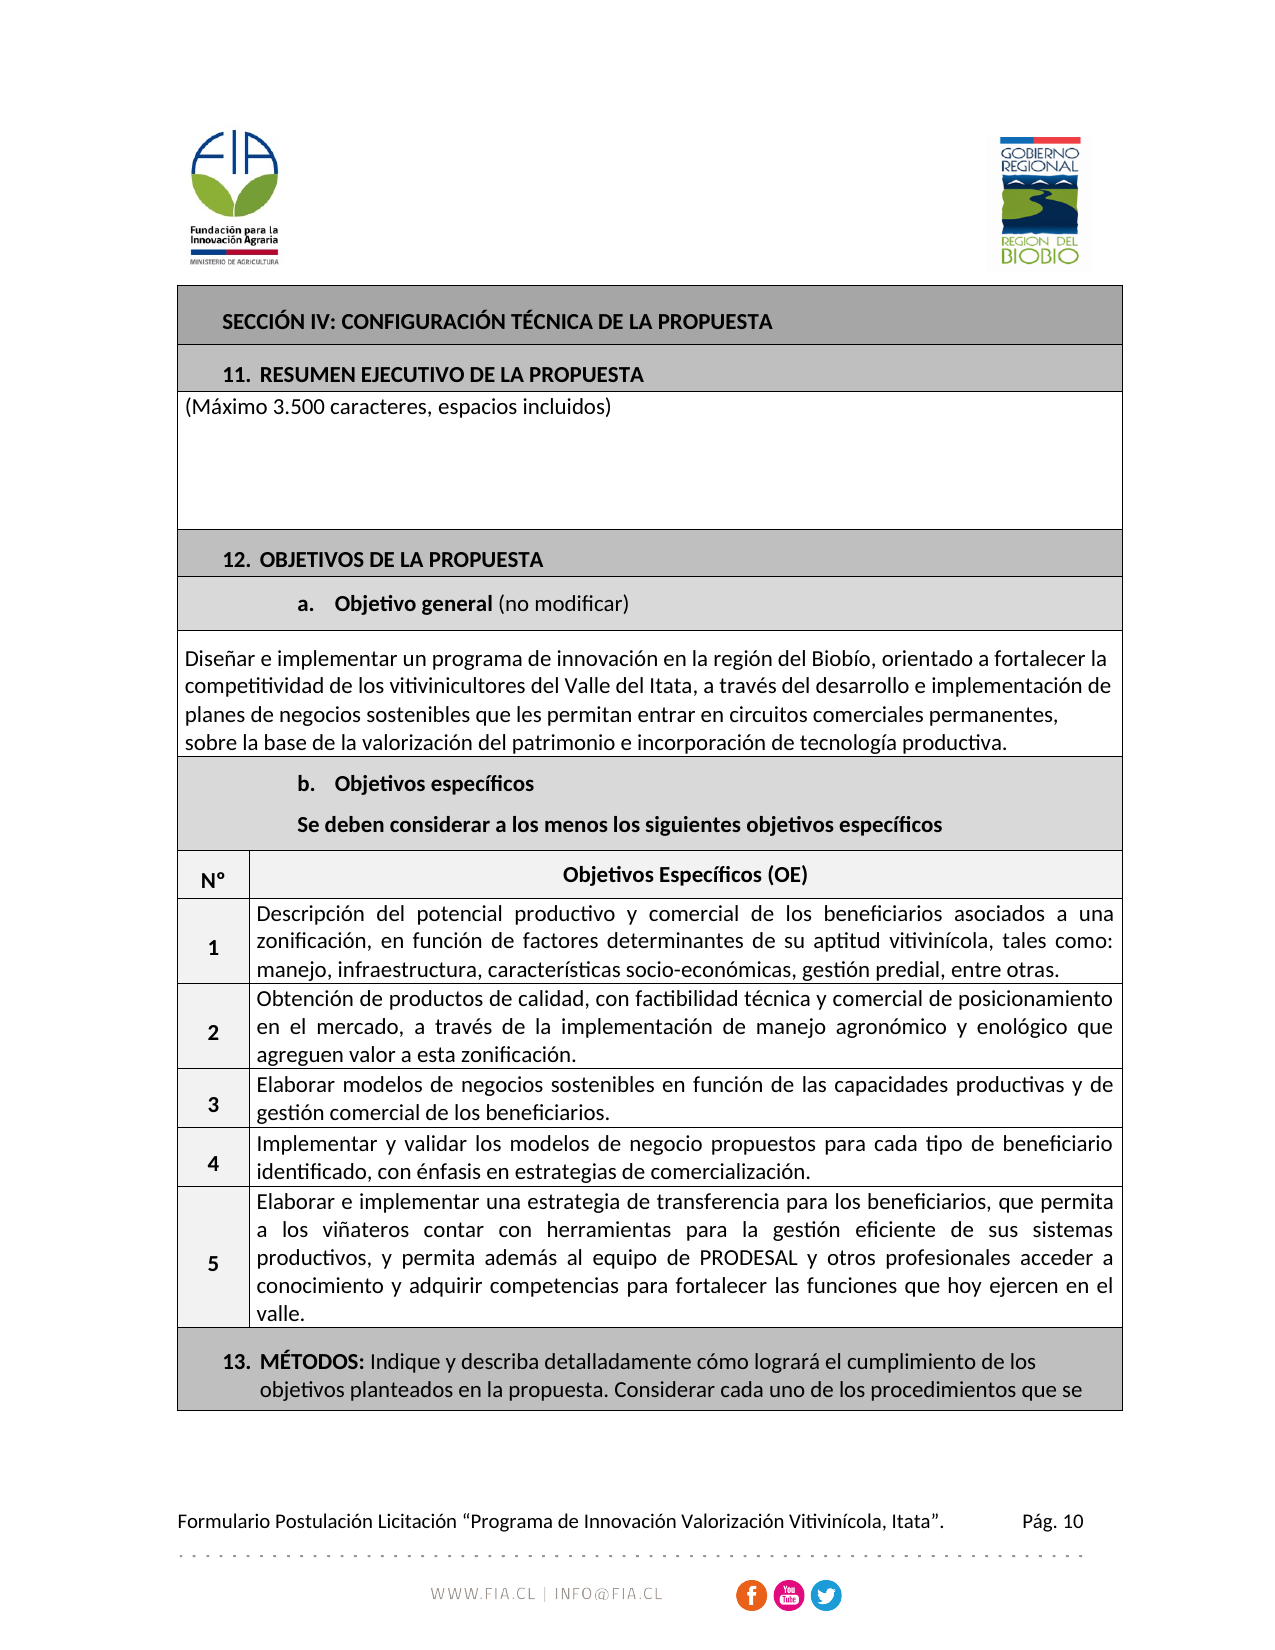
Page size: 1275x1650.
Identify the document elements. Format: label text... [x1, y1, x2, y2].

table_cell Obtención de productos de calidad, con factibilidad técnica y comercial de posicionamiento en el mercado, a través de la implementación de manejo agronómico y enológico que agreguen valor a esta zonificación. [250, 984, 1122, 1068]
picture [179, 1555, 1093, 1613]
table_cell 2 [178, 984, 249, 1068]
table_cell Objetivo general (no modificar) [178, 577, 1122, 630]
table_cell Objetivos específicos Se deben considerar a los menos los siguientes objetivos específicos [178, 757, 1122, 850]
table_cell 3 [178, 1069, 249, 1127]
table_cell Implementar y validar los modelos de negocio propuestos para cada tipo de beneficiario identificado, con énfasis en estrategias de comercialización. [250, 1128, 1122, 1186]
table_header SECCIÓN IV: CONFIGURACIÓN TÉCNICA DE LA PROPUESTA [178, 286, 1122, 344]
table_cell (Máximo 3.500 caracteres, espacios incluidos) [178, 392, 1122, 529]
picture [171, 101, 299, 274]
table_cell Elaborar modelos de negocios sostenibles en función de las capacidades productivas y de gestión comercial de los beneficiarios. [250, 1069, 1122, 1127]
table_cell Objetivos Específicos (OE) [250, 851, 1122, 898]
table_cell RESUMEN EJECUTIVO DE LA PROPUESTA [178, 345, 1122, 391]
table_cell 4 [178, 1128, 249, 1186]
table_cell Diseñar e implementar un programa de innovación en la región del Biobío, orientado a fortalecer la competitividad de los vitivinicultores del Valle del Itata, a través del desarrollo e implementación de planes de negocios sostenibles que les permitan entrar en circuitos comerciales permanentes, sobre la base de la valorización del patrimonio e incorporación de tecnología productiva. [178, 631, 1122, 756]
table_cell OBJETIVOS DE LA PROPUESTA [178, 530, 1122, 576]
table_cell Nº [178, 851, 249, 898]
table_cell 1 [178, 899, 249, 983]
picture [986, 137, 1093, 273]
table_cell Descripción del potencial productivo y comercial de los beneficiarios asociados a una zonificación, en función de factores determinantes de su aptitud vitivinícola, tales como: manejo, infraestructura, características socio-económicas, gestión predial, entre otras. [250, 899, 1122, 983]
table_cell Elaborar e implementar una estrategia de transferencia para los beneficiarios, que permita a los viñateros contar con herramientas para la gestión eficiente de sus sistemas productivos, y permita además al equipo de PRODESAL y otros profesionales acceder a conocimiento y adquirir competencias para fortalecer las funciones que hoy ejercen en el valle. [250, 1187, 1122, 1327]
table_cell 5 [178, 1187, 249, 1327]
